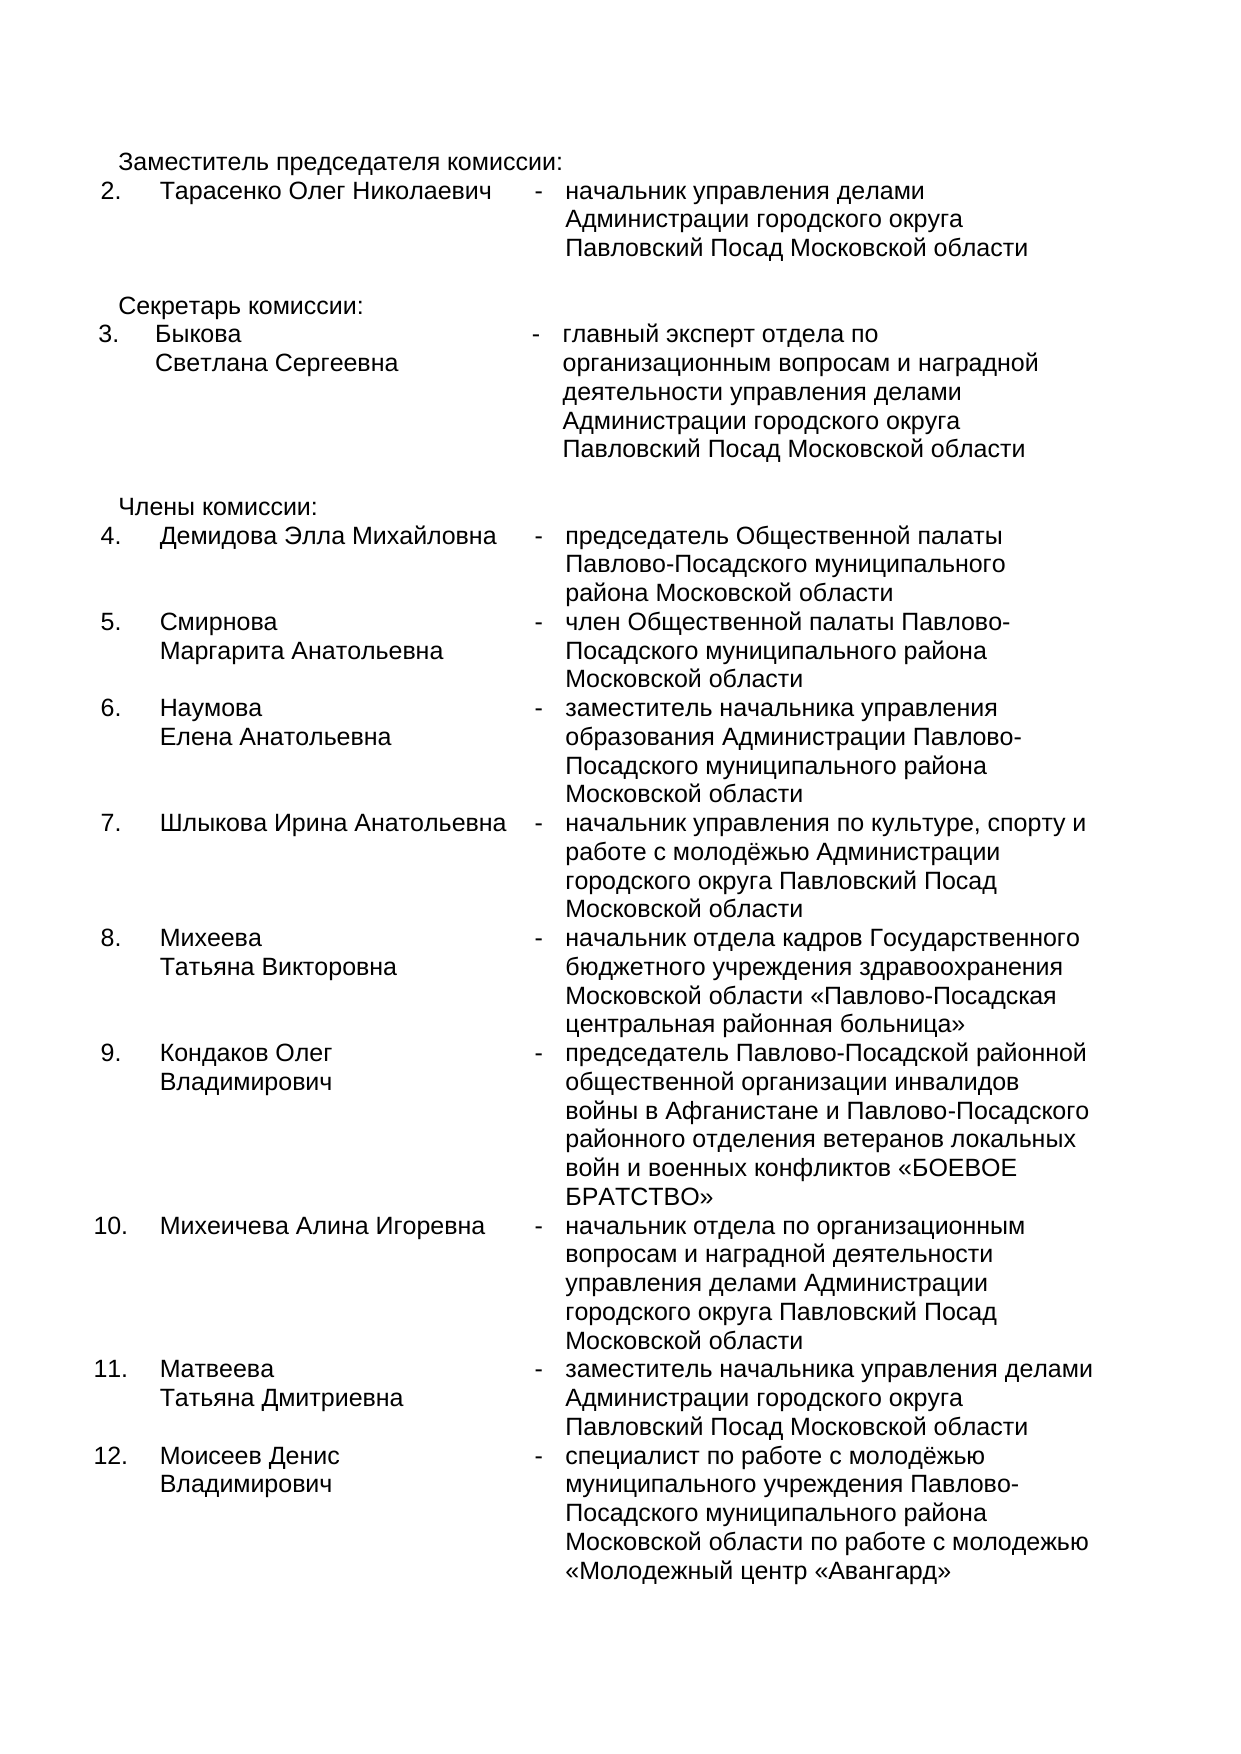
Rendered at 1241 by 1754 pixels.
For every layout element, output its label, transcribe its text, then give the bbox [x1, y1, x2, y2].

table_header Быкова Светлана Сергеевна [144, 319, 520, 463]
table_cell 11. [73, 1354, 148, 1441]
table_cell член Общественной палаты Павлово-Посадского муниципального района Московской области [554, 607, 1107, 693]
table_cell - [523, 693, 554, 808]
table_cell председатель Павлово-Посадской районной общественной организации инвалидов войны в Афганистане и Павлово-Посадского районного отделения ветеранов локальных войн и военных конфликтов «БОЕВОЕ БРАТСТВО» [554, 1038, 1107, 1211]
table_header Тарасенко Олег Николаевич [148, 176, 523, 262]
table_cell Матвеева Татьяна Дмитриевна [148, 1354, 523, 1441]
table_cell - [523, 1441, 554, 1584]
table_cell начальник отдела кадров Государственного бюджетного учреждения здравоохранения Московской области «Павлово-Посадская центральная районная больница» [554, 923, 1107, 1038]
table_cell заместитель начальника управления делами Администрации городского округа Павловский Посад Московской области [554, 1354, 1107, 1441]
table_cell - [523, 1354, 554, 1441]
table_cell - [523, 923, 554, 1038]
table_header главный эксперт отдела по организационным вопросам и наградной деятельности управления делами Администрации городского округа Павловский Посад Московской области [551, 319, 1104, 463]
text Заместитель председателя комиссии: [118, 147, 1181, 176]
table_cell - [523, 1038, 554, 1211]
table_cell 5. [73, 607, 148, 693]
table_cell 9. [73, 1038, 148, 1211]
table_header - [523, 176, 554, 262]
table_cell Шлыкова Ирина Анатольевна [148, 808, 523, 923]
table_cell 10. [73, 1211, 148, 1354]
table_cell Михеичева Алина Игоревна [148, 1211, 523, 1354]
table_cell 8. [73, 923, 148, 1038]
table_header 3. [73, 319, 144, 463]
text Секретарь комиссии: [118, 291, 1181, 319]
table_cell начальник отдела по организационным вопросам и наградной деятельности управления делами Администрации городского округа Павловский Посад Московской области [554, 1211, 1107, 1354]
text Члены комиссии: [118, 492, 1181, 521]
table_cell Михеева Татьяна Викторовна [148, 923, 523, 1038]
table_cell 7. [73, 808, 148, 923]
table_cell - [523, 808, 554, 923]
table_header председатель Общественной палаты Павлово-Посадского муниципального района Московской области [554, 521, 1107, 607]
table_cell - [523, 1211, 554, 1354]
table_cell Смирнова Маргарита Анатольевна [148, 607, 523, 693]
table_cell 12. [73, 1441, 148, 1584]
table_header - [523, 521, 554, 607]
table_header начальник управления делами Администрации городского округа Павловский Посад Московской области [554, 176, 1107, 262]
table_cell заместитель начальника управления образования Администрации Павлово-Посадского муниципального района Московской области [554, 693, 1107, 808]
table_cell Моисеев Денис Владимирович [148, 1441, 523, 1584]
table_cell Кондаков Олег Владимирович [148, 1038, 523, 1211]
table_header Демидова Элла Михайловна [148, 521, 523, 607]
table_cell специалист по работе с молодёжью муниципального учреждения Павлово-Посадского муниципального района Московской области по работе с молодежью «Молодежный центр «Авангард» [554, 1441, 1107, 1584]
table_cell - [523, 607, 554, 693]
table_header 2. [73, 176, 148, 262]
table_header 4. [73, 521, 148, 607]
table_header - [520, 319, 551, 463]
table_cell Наумова Елена Анатольевна [148, 693, 523, 808]
table_cell начальник управления по культуре, спорту и работе с молодёжью Администрации городского округа Павловский Посад Московской области [554, 808, 1107, 923]
table_cell 6. [73, 693, 148, 808]
